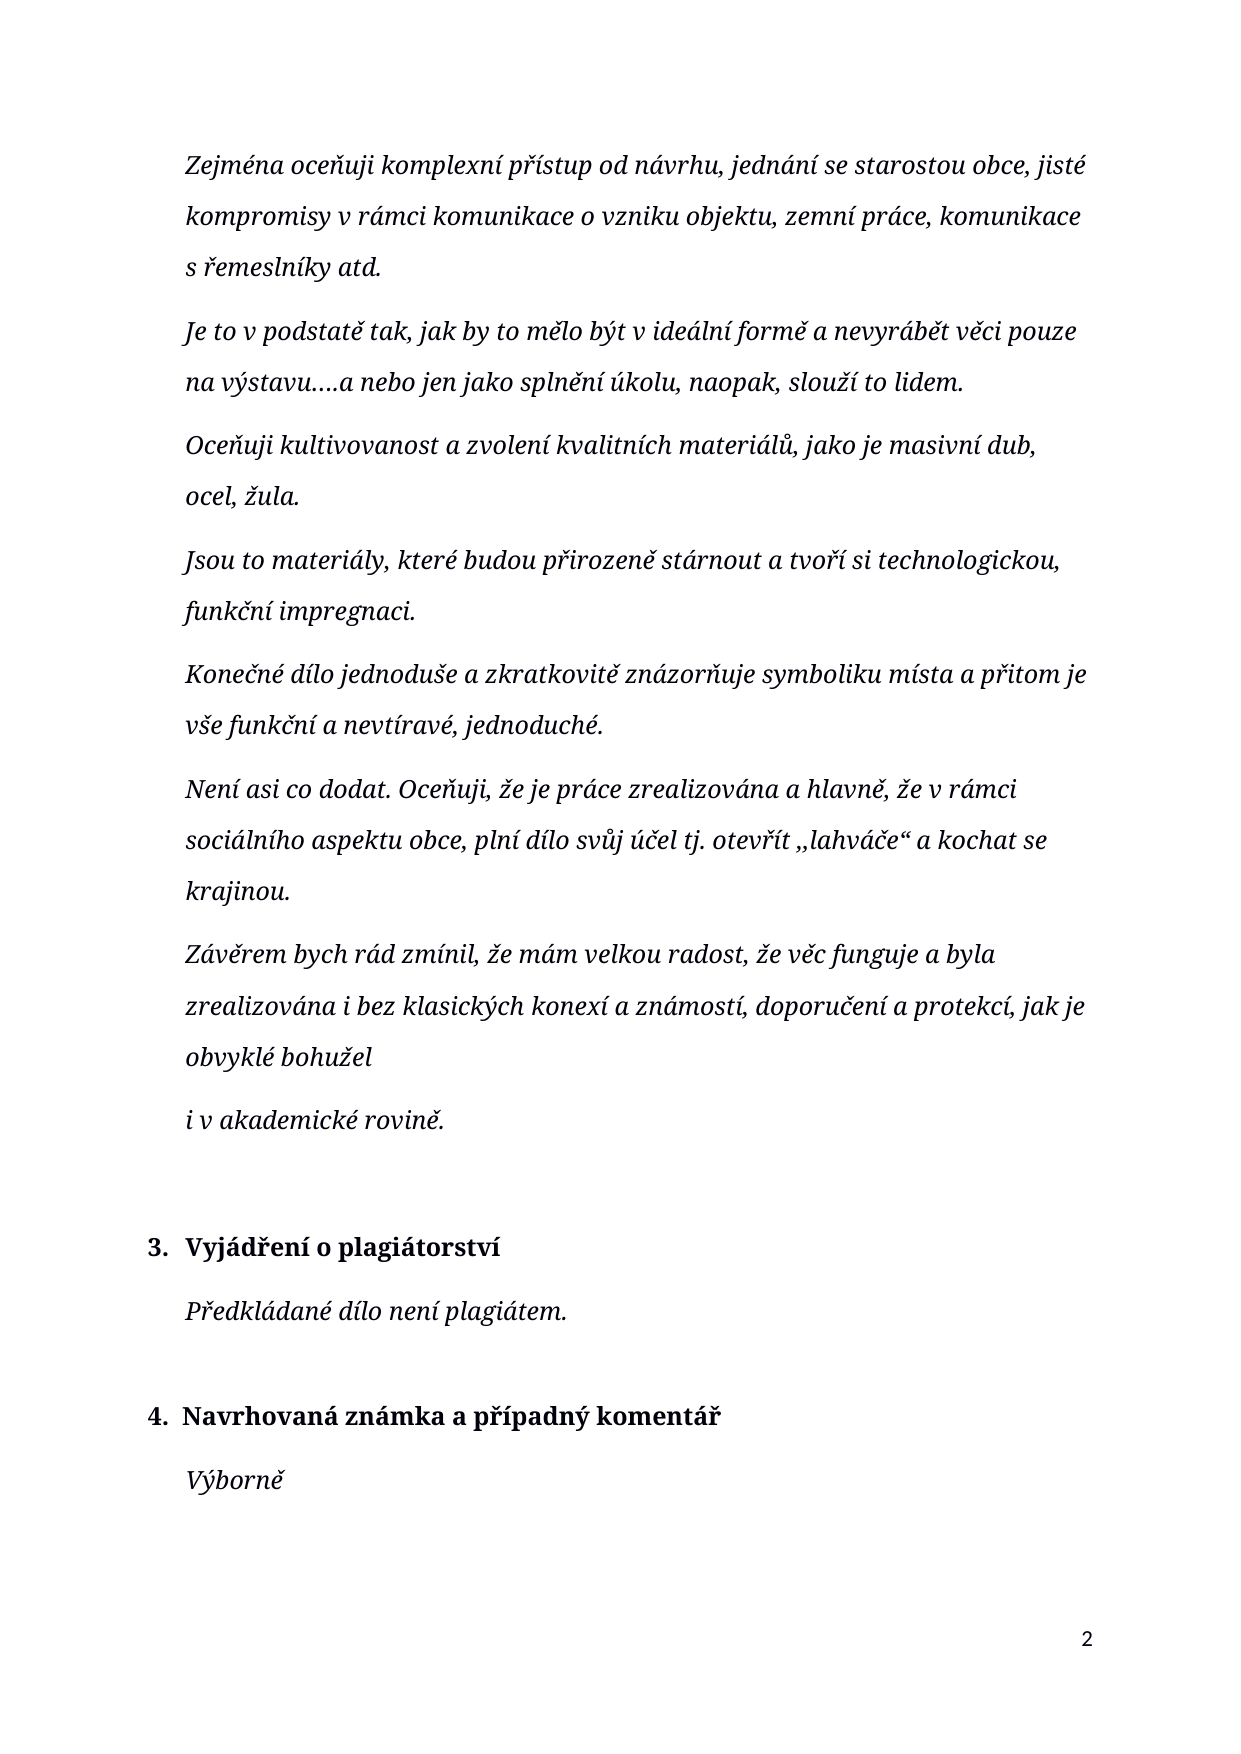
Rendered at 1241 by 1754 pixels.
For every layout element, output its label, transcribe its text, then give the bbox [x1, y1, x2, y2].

text Závěrem bych rád zmínil, že mám velkou radost, že věc funguje a byla zrealizována i bez klasických konexí a známostí, doporučení a protekcí, jak je obvyklé bohužel [185, 937, 1093, 1073]
list Předkládané dílo není plagiátem. [185, 1293, 1093, 1327]
text Zejména oceňuji komplexní přístup od návrhu, jednání se starostou obce, jisté kompromisy v rámci komunikace o vzniku objektu, zemní práce, komunikace s řemeslníky atd. [185, 148, 1093, 284]
text Je to v podstatě tak, jak by to mělo být v ideální formě a nevyrábět věci pouze na výstavu….a nebo jen jako splnění úkolu, naopak, slouží to lidem. [185, 313, 1093, 398]
text Jsou to materiály, které budou přirozeně stárnout a tvoří si technologickou, funkční impregnaci. [185, 542, 1093, 627]
text Oceňuji kultivovanost a zvolení kvalitních materiálů, jako je masivní dub, ocel, žula. [185, 428, 1093, 513]
text Výborně [185, 1462, 1093, 1497]
list Vyjádření o plagiátorství [148, 1230, 1093, 1264]
text Konečné dílo jednoduše a zkratkovitě znázorňuje symboliku místa a přitom je vše funkční a nevtíravé, jednoduché. [185, 657, 1093, 742]
text i v akademické rovině. [185, 1103, 1093, 1137]
text Není asi co dodat. Oceňuji, že je práce zrealizována a hlavně, že v rámci sociálního aspektu obce, plní dílo svůj účel tj. otevřít ,,lahváče“ a kochat se krajinou. [185, 772, 1093, 908]
text 4. Navrhovaná známka a případný komentář [148, 1399, 1093, 1433]
